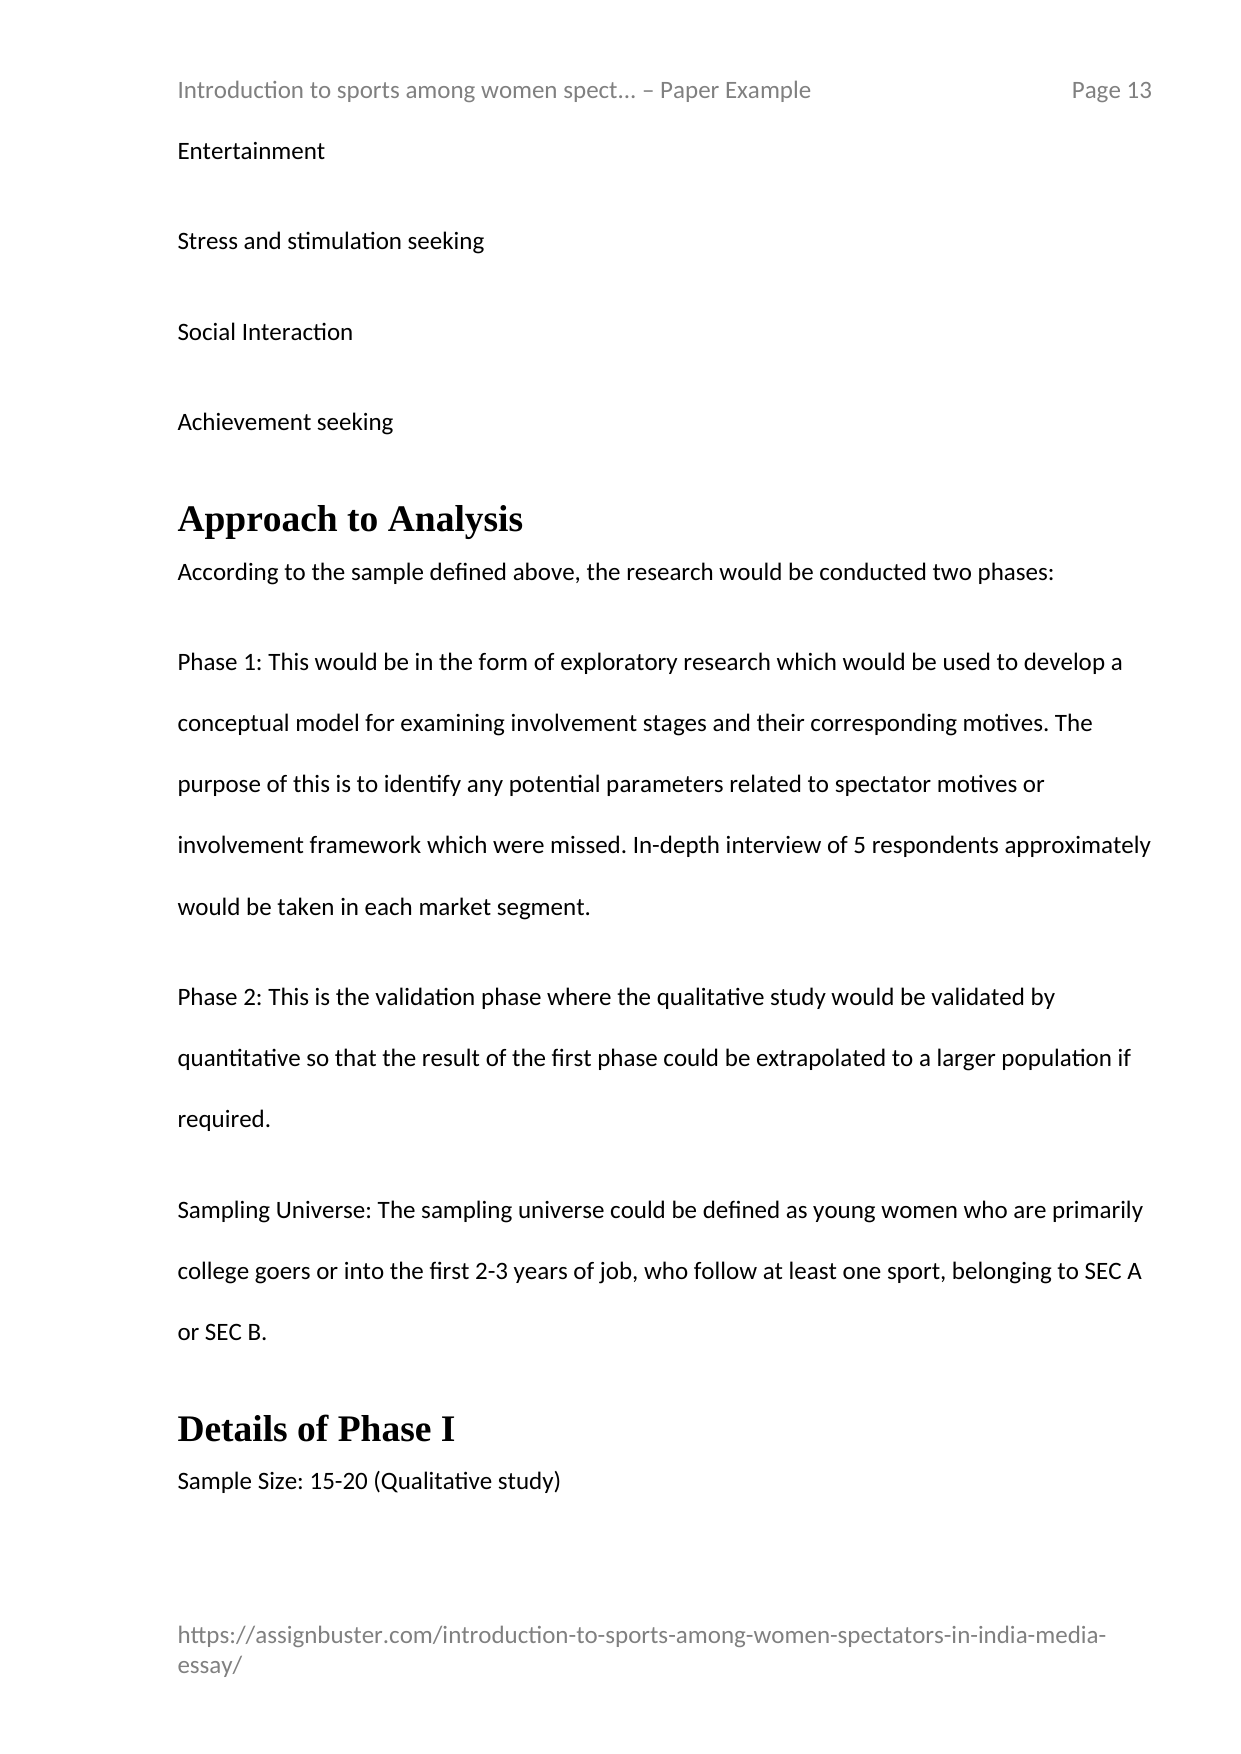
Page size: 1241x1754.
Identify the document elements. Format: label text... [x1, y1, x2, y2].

subtitle Details of Phase I [177, 1406, 1152, 1449]
text According to the sample defined above, the research would be conducted two phases: [177, 556, 1152, 586]
text Sample Size: 15-20 (Qualitative study) [177, 1465, 1152, 1496]
subtitle Approach to Analysis [177, 497, 1152, 540]
text Achievement seeking [177, 406, 1152, 437]
text Phase 1: This would be in the form of exploratory research which would be used to develop a conceptual model for examining involvement stages and their corresponding motives. The purpose of this is to identify any potential parameters related to spectator motives or involvement framework which were missed. In-depth interview of 5 respondents approximately would be taken in each market segment. [177, 646, 1152, 921]
text Social Interaction [177, 316, 1152, 346]
text Entertainment [177, 135, 1152, 165]
text Sampling Universe: The sampling universe could be defined as young women who are primarily college goers or into the first 2-3 years of job, who follow at least one sport, belonging to SEC A or SEC B. [177, 1194, 1152, 1346]
text Stress and stimulation seeking [177, 225, 1152, 256]
text Phase 2: This is the validation phase where the qualitative study would be validated by quantitative so that the result of the first phase could be extrapolated to a larger population if required. [177, 981, 1152, 1134]
